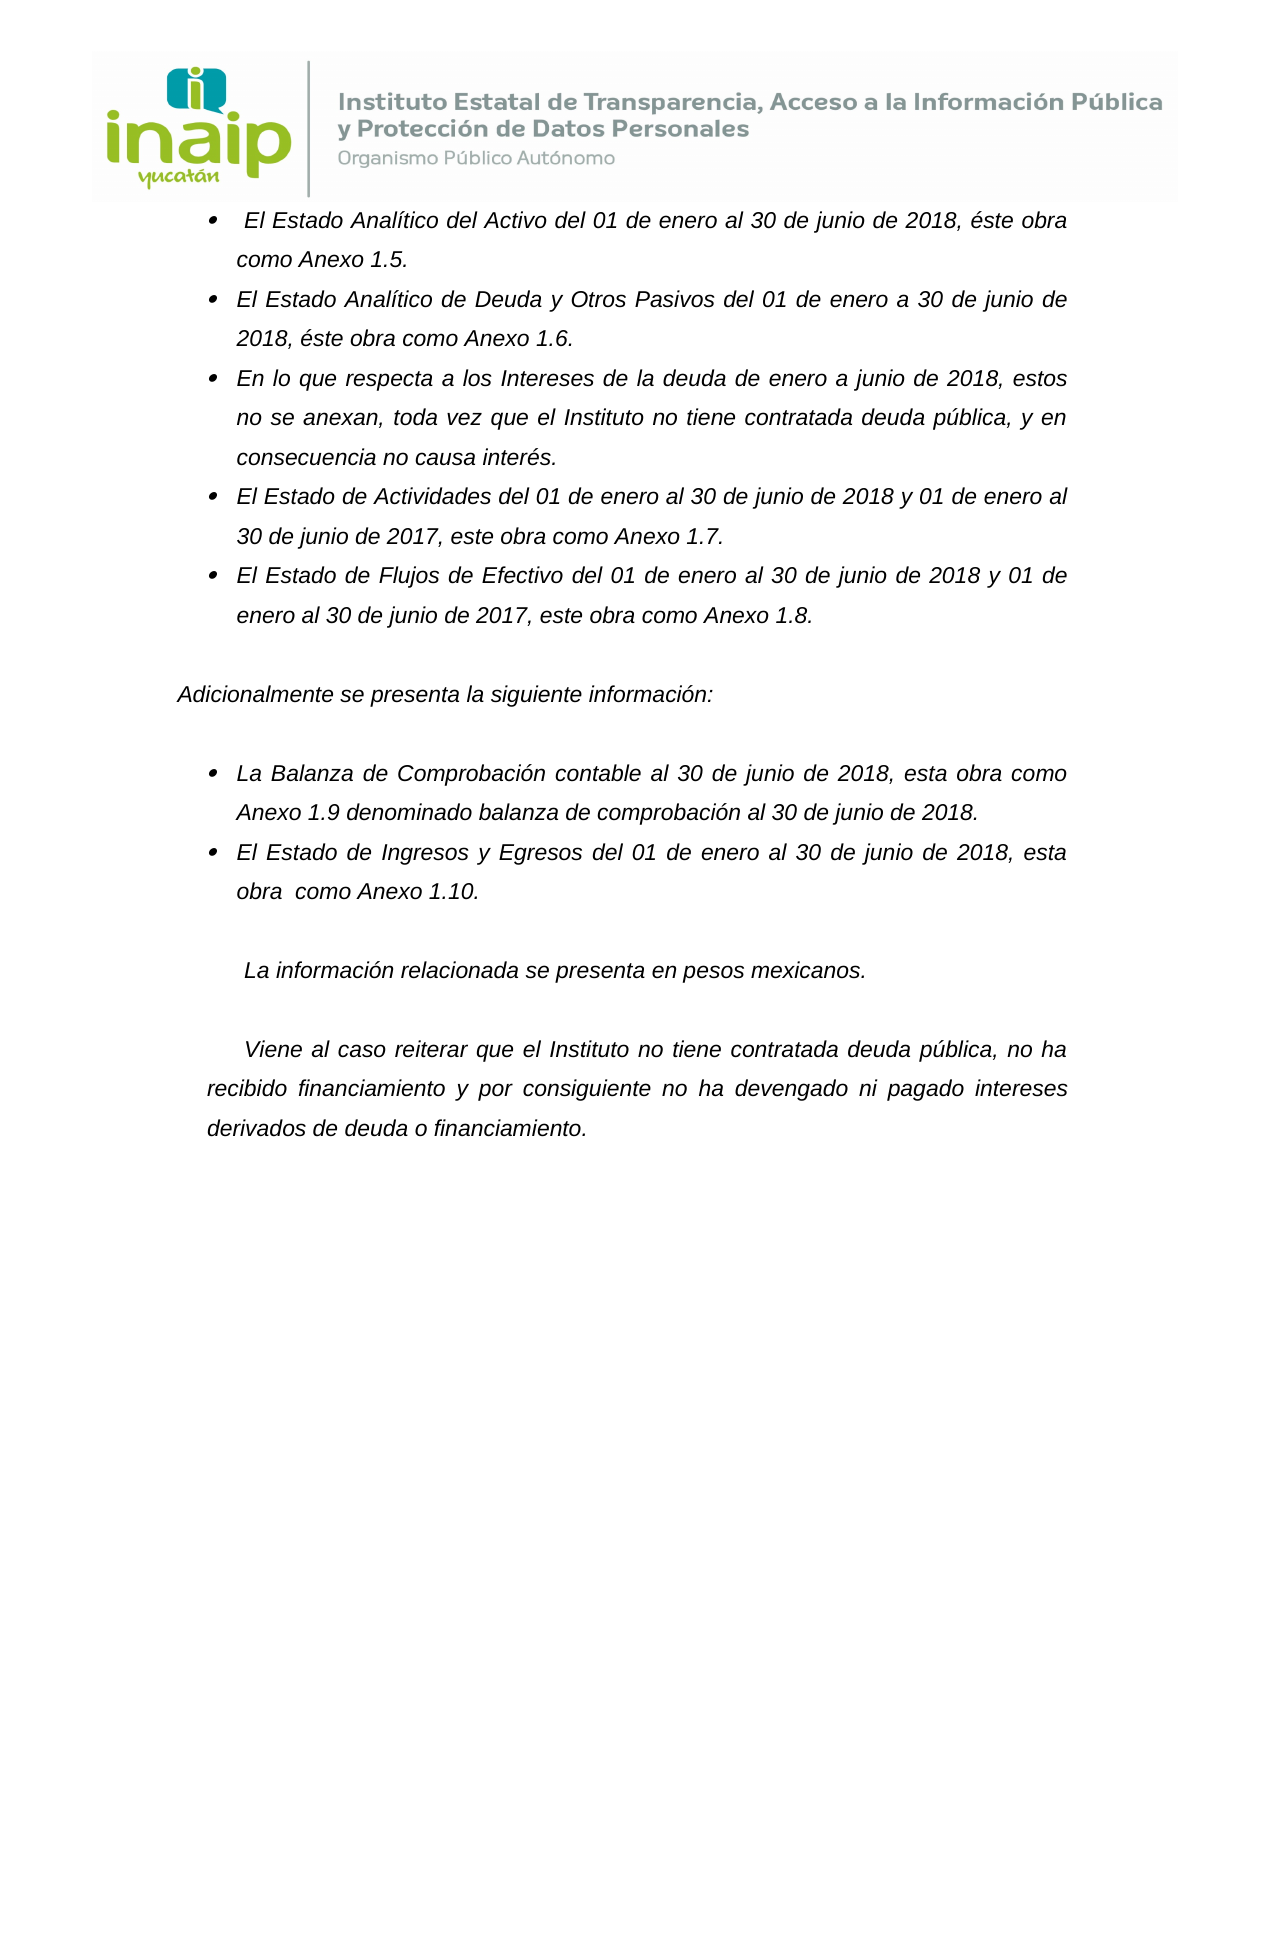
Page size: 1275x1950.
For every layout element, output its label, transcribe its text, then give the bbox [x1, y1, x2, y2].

text La información relacionada se presenta en pesos mexicanos. [207, 957, 1068, 983]
list El Estado de Ingresos y Egresos del 01 de enero al 30 de junio de 2018, esta obra como Anexo 1.10. [207, 838, 1068, 904]
list El Estado Analítico de Deuda y Otros Pasivos del 01 de enero a 30 de junio de 2018, éste obra como Anexo 1.6. [207, 286, 1068, 352]
list El Estado Analítico del Activo del 01 de enero al 30 de junio de 2018, éste obra como Anexo 1.5. [207, 207, 1068, 273]
picture [90, 51, 1178, 202]
text Adicionalmente se presenta la siguiente información: [177, 681, 1068, 707]
text Viene al caso reiterar que el Instituto no tiene contratada deuda pública, no ha recibido financiamiento y por consiguiente no ha devengado ni pagado intereses derivados de deuda o financiamiento. [207, 1036, 1068, 1141]
list El Estado de Actividades del 01 de enero al 30 de junio de 2018 y 01 de enero al 30 de junio de 2017, este obra como Anexo 1.7. [207, 483, 1068, 549]
list En lo que respecta a los Intereses de la deuda de enero a junio de 2018, estos no se anexan, toda vez que el Instituto no tiene contratada deuda pública, y en consecuencia no causa interés. [207, 365, 1068, 470]
list El Estado de Flujos de Efectivo del 01 de enero al 30 de junio de 2018 y 01 de enero al 30 de junio de 2017, este obra como Anexo 1.8. [207, 562, 1068, 628]
list La Balanza de Comprobación contable al 30 de junio de 2018, esta obra como Anexo 1.9 denominado balanza de comprobación al 30 de junio de 2018. [207, 759, 1068, 825]
